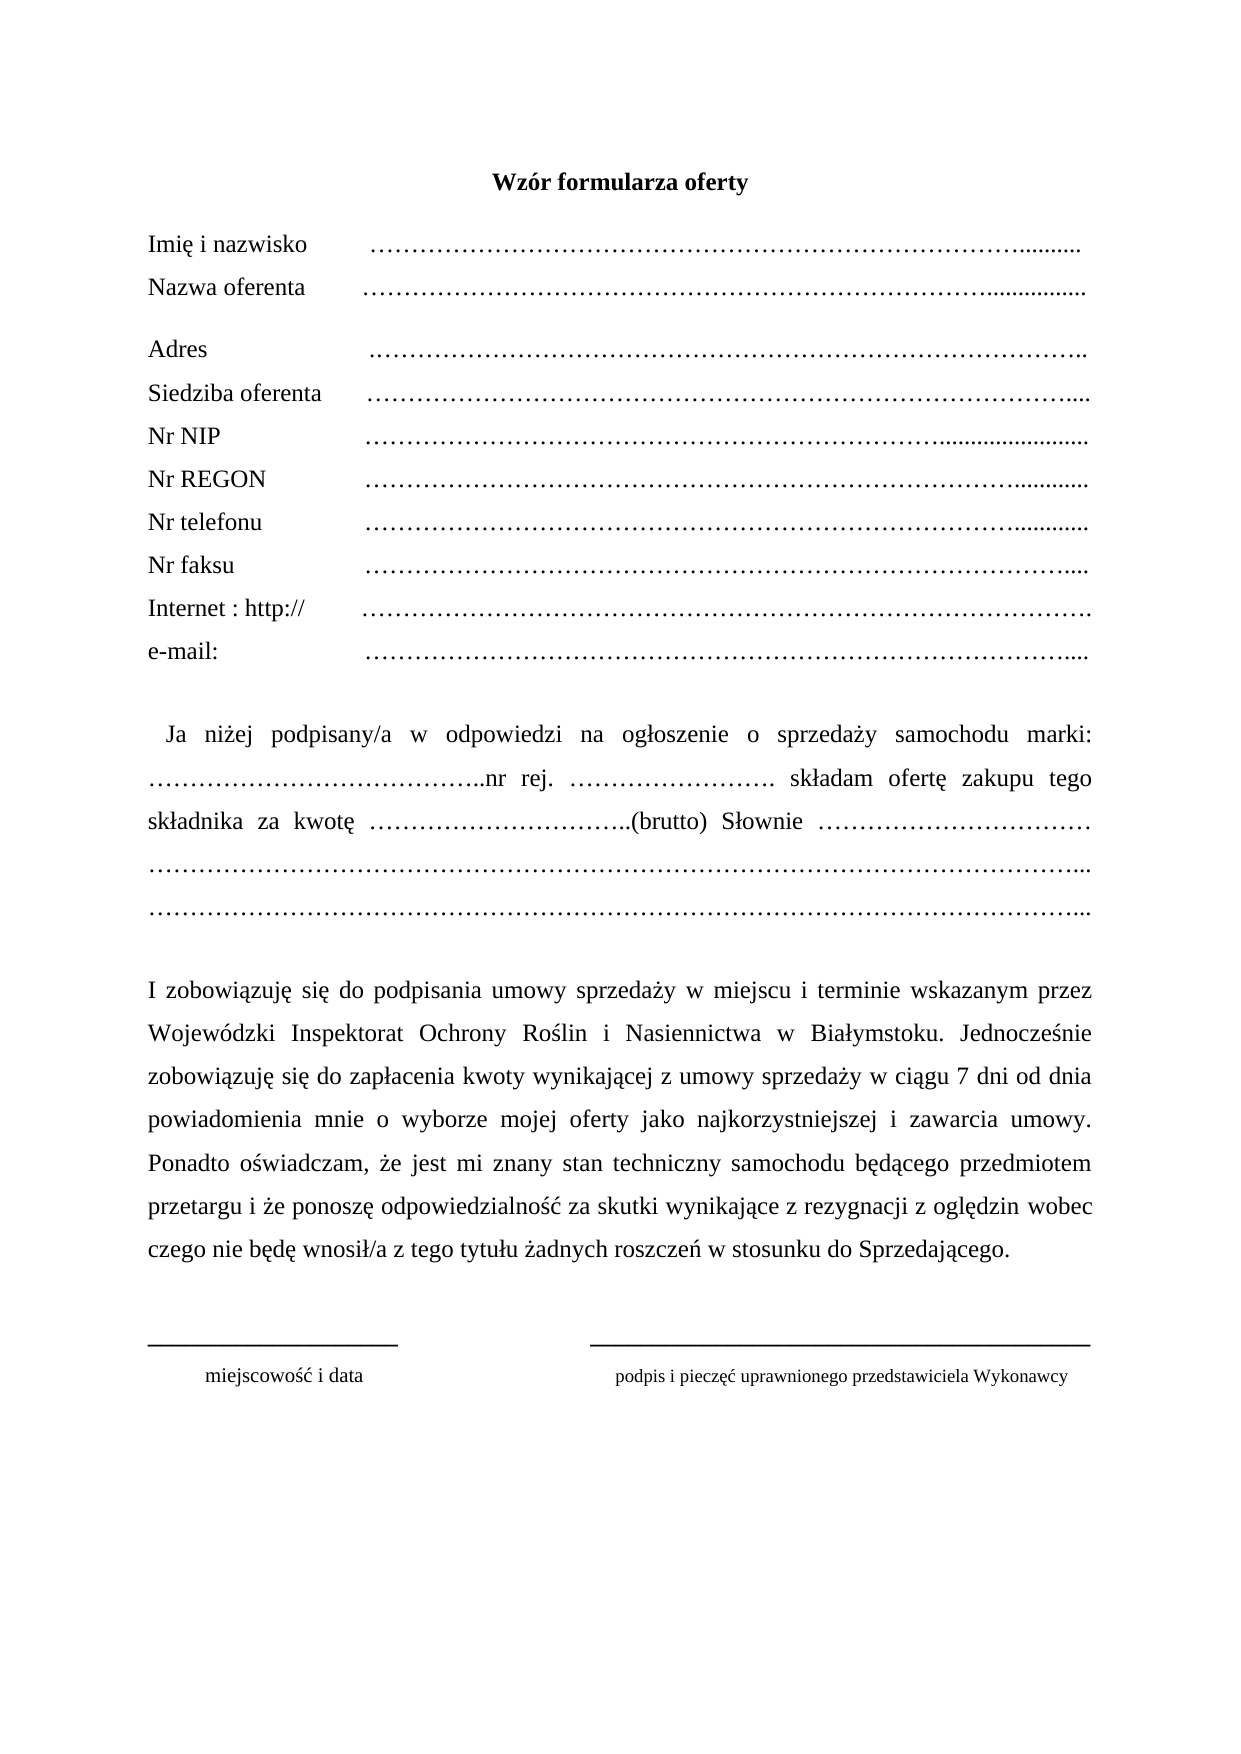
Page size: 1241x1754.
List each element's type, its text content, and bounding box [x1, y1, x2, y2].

text Siedziba oferenta ………………………………………………………………………….... [148, 378, 1093, 406]
text miejscowość i data podpis i pieczęć uprawnionego przedstawiciela Wykonawcy [148, 1363, 1093, 1387]
text Nr NIP ……………………………………………………………........................ [148, 421, 1093, 449]
text Imię i nazwisko …………………………………………………………………….......... [148, 229, 1093, 258]
text Nr faksu ………………………………………………………………………….... [148, 550, 1093, 579]
text Adres .………………………………………………………………………….. [148, 334, 1093, 363]
text ____________________ ________________________________________ [148, 1320, 1093, 1349]
text Nr REGON ……………………………………………………………………............ [148, 464, 1093, 493]
text e-mail: ………………………………………………………………………….... [148, 636, 1093, 665]
text I zobowiązuję się do podpisania umowy sprzedaży w miejscu i terminie wskazanym przez Wojewódzki Inspektorat Ochrony Roślin i Nasiennictwa w Białymstoku. Jednocześnie zobowiązuję się do zapłacenia kwoty wynikającej z umowy sprzedaży w ciągu 7 dni od dnia powiadomienia mnie o wyborze mojej oferty jako najkorzystniejszej i zawarcia umowy. Ponadto oświadczam, że jest mi znany stan techniczny samochodu będącego przedmiotem przetargu i że ponoszę odpowiedzialność za skutki wynikające z rezygnacji z oględzin wobec czego nie będę wnosił/a z tego tytułu żadnych roszczeń w stosunku do Sprzedającego. [148, 975, 1093, 1263]
text Nr telefonu ……………………………………………………………………............ [148, 507, 1093, 536]
text Ja niżej podpisany/a w odpowiedzi na ogłoszenie o sprzedaży samochodu marki: …………………………………..nr rej. ……………………. składam ofertę zakupu tego składnika za kwotę …………………………..(brutto) Słownie …………………………… …………………………………………………………………………………………………...…………………………………………………………………………………………………... [148, 719, 1093, 921]
text Wzór formularza oferty [148, 167, 1093, 196]
text Nazwa oferenta …………………………………………………………………................ [148, 272, 1093, 301]
text Internet : http:// ……………………………………………………………………………. [148, 593, 1093, 622]
